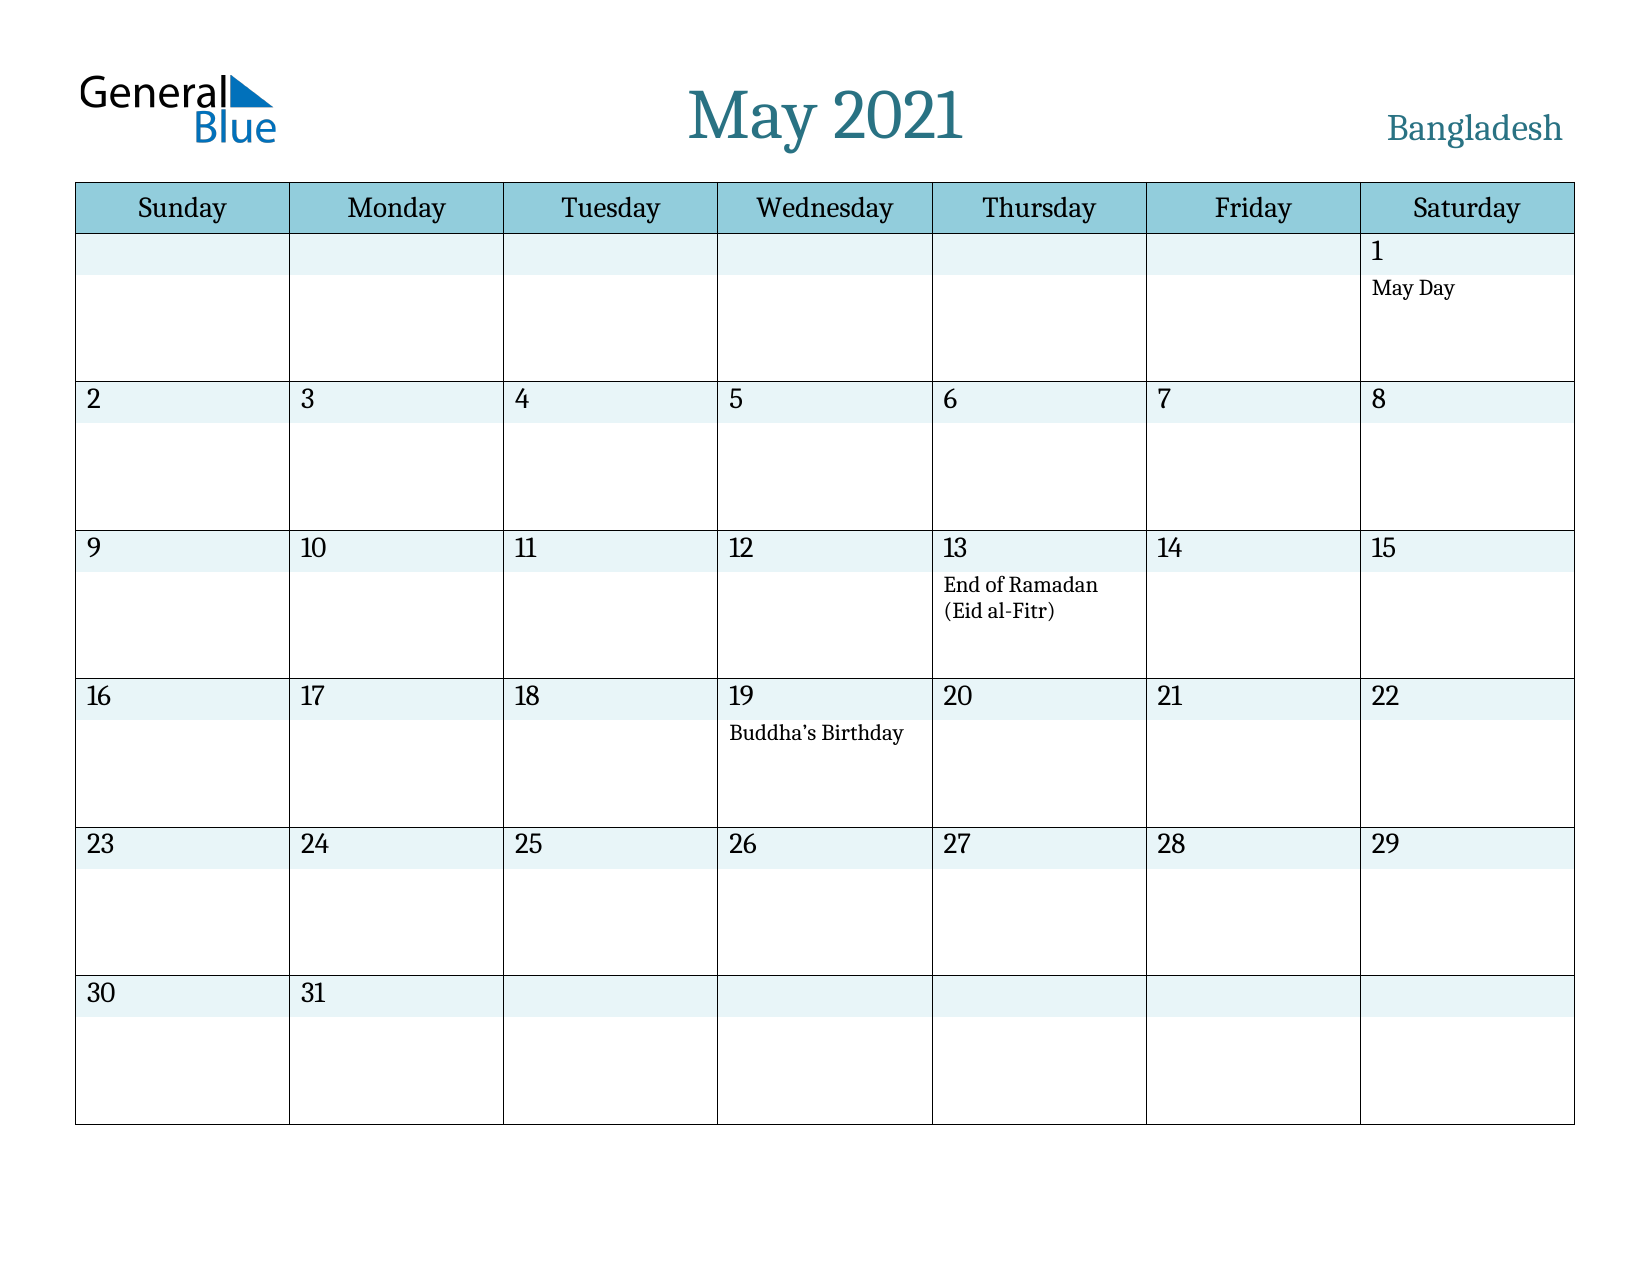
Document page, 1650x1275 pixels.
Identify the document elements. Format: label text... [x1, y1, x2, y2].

table_cell 19 [718, 679, 932, 720]
table_cell [933, 423, 1146, 530]
table_cell [290, 275, 503, 381]
table_cell [718, 976, 932, 1017]
table_cell 1 [1361, 234, 1574, 275]
table_cell [718, 869, 932, 975]
table_cell Saturday [1361, 183, 1574, 233]
table_cell [1361, 1017, 1574, 1123]
table_cell [504, 423, 717, 530]
table_cell 12 [718, 531, 932, 572]
table_cell [504, 1017, 717, 1123]
table_cell [1147, 275, 1360, 381]
table_cell [1147, 976, 1360, 1017]
table_cell [1147, 869, 1360, 975]
picture [80, 75, 276, 143]
table_cell 29 [1361, 828, 1574, 869]
table_cell 11 [504, 531, 717, 572]
table_cell [933, 720, 1146, 827]
table_cell [504, 869, 717, 975]
table_cell [1147, 1017, 1360, 1123]
table_cell 22 [1361, 679, 1574, 720]
table_cell 3 [290, 382, 503, 423]
table_cell 6 [933, 382, 1146, 423]
table_cell 16 [76, 679, 289, 720]
table_cell 7 [1147, 382, 1360, 423]
table_cell 10 [290, 531, 503, 572]
table_cell Tuesday [504, 183, 717, 233]
table_cell 30 [76, 976, 289, 1017]
table_cell [933, 1017, 1146, 1123]
table_cell [1361, 423, 1574, 530]
table_cell 8 [1361, 382, 1574, 423]
table_cell [718, 275, 932, 381]
table_cell 13 [933, 531, 1146, 572]
table_cell [933, 869, 1146, 975]
table_cell [1361, 976, 1574, 1017]
table_cell [76, 423, 289, 530]
table_cell 25 [504, 828, 717, 869]
table_cell 14 [1147, 531, 1360, 572]
table_cell [1147, 423, 1360, 530]
table_cell [718, 1017, 932, 1123]
table_header May 2021 [504, 75, 1146, 182]
table_cell Sunday [76, 183, 289, 233]
table_cell [933, 976, 1146, 1017]
table_cell [1147, 720, 1360, 827]
table_cell 24 [290, 828, 503, 869]
table_cell [76, 275, 289, 381]
table_cell [933, 234, 1146, 275]
table_cell Wednesday [718, 183, 932, 233]
table_cell [718, 572, 932, 678]
table_header Bangladesh [1146, 75, 1574, 182]
table_cell Monday [290, 183, 503, 233]
table_cell 15 [1361, 531, 1574, 572]
table_cell 23 [76, 828, 289, 869]
table_cell [504, 275, 717, 381]
table_cell [76, 720, 289, 827]
table_cell 20 [933, 679, 1146, 720]
table_cell [504, 572, 717, 678]
table_cell [933, 275, 1146, 381]
table_cell [1361, 720, 1574, 827]
table_cell [290, 720, 503, 827]
table_cell [290, 423, 503, 530]
table_cell Thursday [933, 183, 1146, 233]
table_cell [76, 234, 289, 275]
table_cell 26 [718, 828, 932, 869]
table_cell 4 [504, 382, 717, 423]
table_cell [290, 572, 503, 678]
table_cell [1361, 869, 1574, 975]
table_cell 9 [76, 531, 289, 572]
table_cell [718, 234, 932, 275]
table_cell [504, 976, 717, 1017]
table_cell 17 [290, 679, 503, 720]
table_cell [1147, 234, 1360, 275]
table_cell 2 [76, 382, 289, 423]
table_cell [1147, 572, 1360, 678]
table_cell Friday [1147, 183, 1360, 233]
table_header [76, 75, 503, 182]
table_cell 28 [1147, 828, 1360, 869]
table_cell [76, 1017, 289, 1123]
table_cell [718, 423, 932, 530]
table_cell [76, 869, 289, 975]
table_cell [290, 869, 503, 975]
table_cell [504, 720, 717, 827]
table_cell 27 [933, 828, 1146, 869]
table_cell [1361, 572, 1574, 678]
table_cell 5 [718, 382, 932, 423]
table_cell May Day [1361, 275, 1574, 381]
table_cell 21 [1147, 679, 1360, 720]
table_cell 18 [504, 679, 717, 720]
table_cell [290, 1017, 503, 1123]
table_cell [76, 572, 289, 678]
table_cell [290, 234, 503, 275]
table_cell [504, 234, 717, 275]
table_cell Buddha’s Birthday [718, 720, 932, 827]
table_cell 31 [290, 976, 503, 1017]
table_cell End of Ramadan (Eid al-Fitr) [933, 572, 1146, 678]
